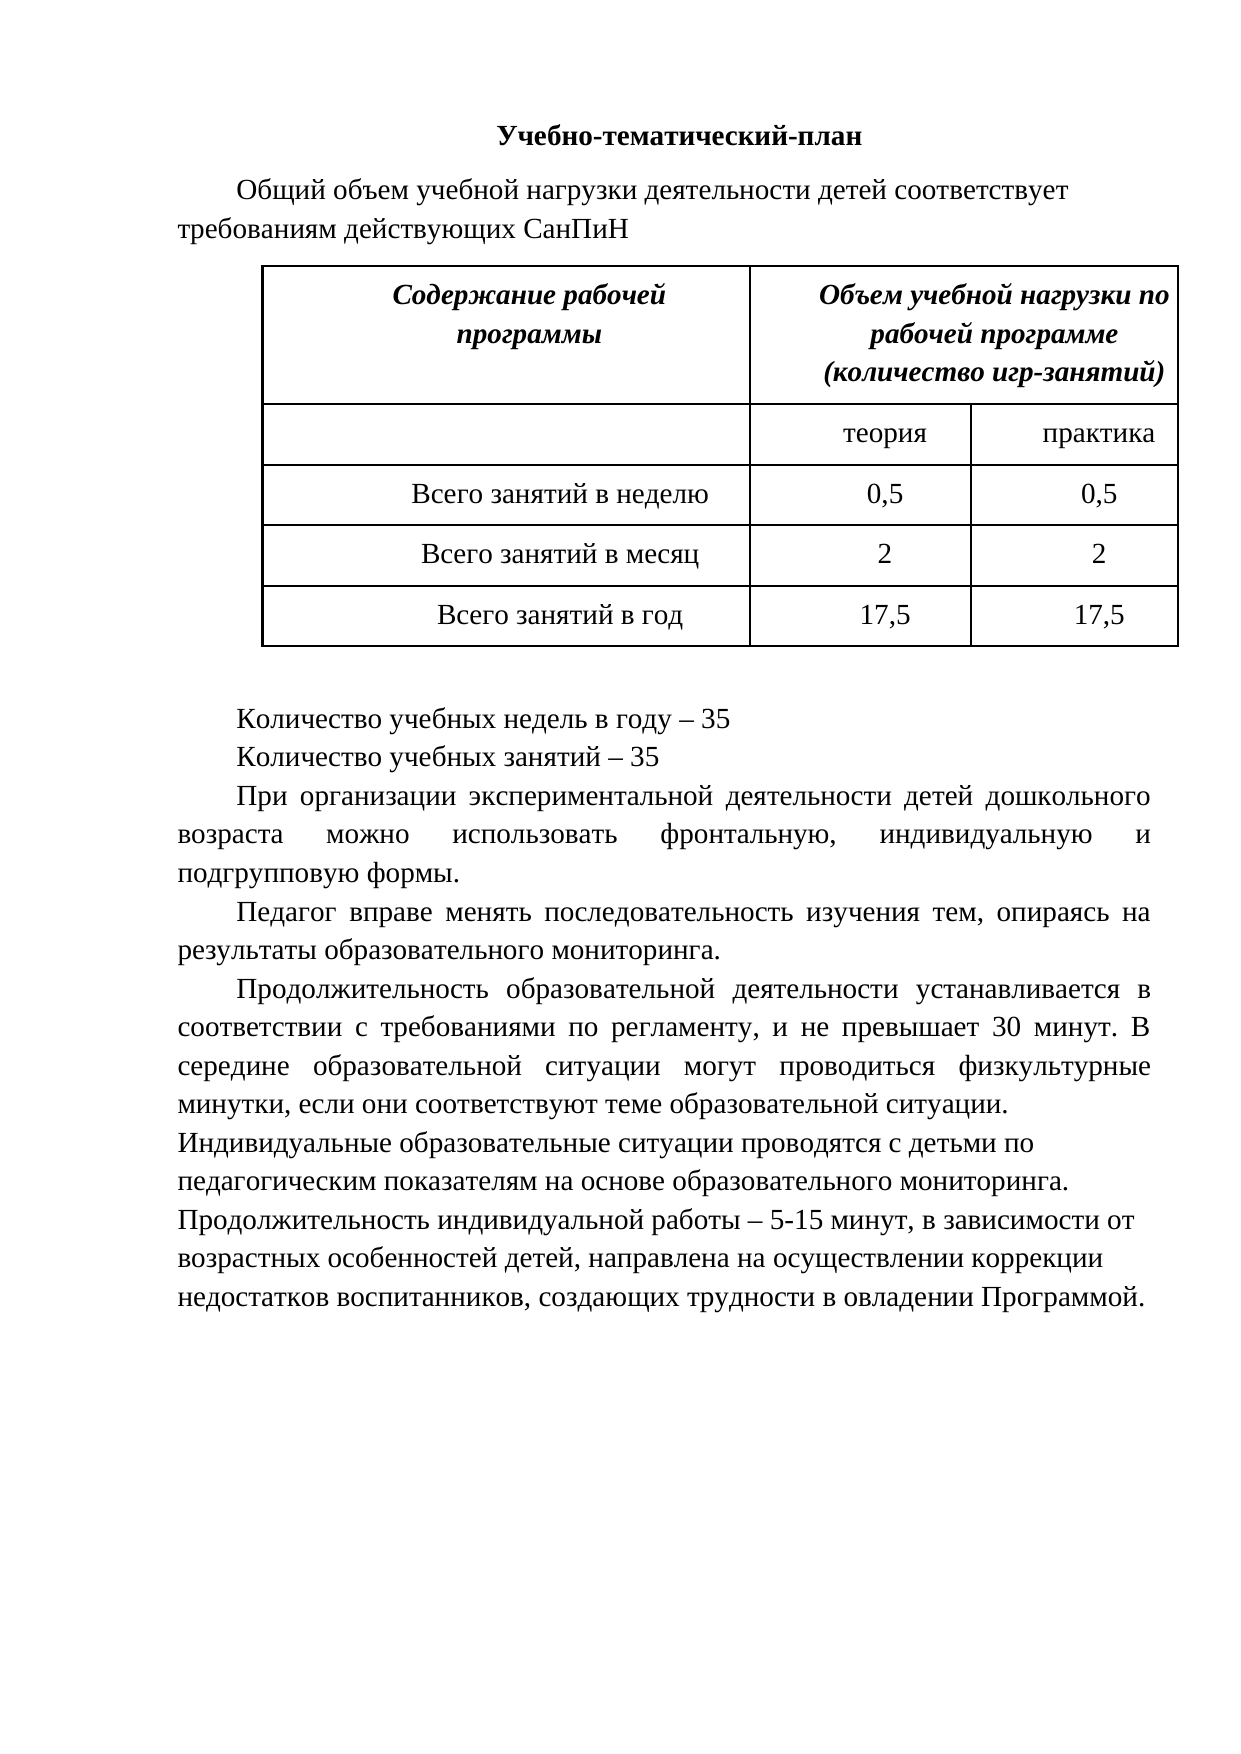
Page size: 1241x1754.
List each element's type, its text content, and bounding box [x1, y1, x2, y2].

table_cell 17,5 [972, 587, 1177, 645]
table_cell 2 [972, 526, 1177, 584]
table_cell Всего занятий в месяц [264, 526, 749, 584]
table_header Содержание рабочей программы [264, 267, 749, 402]
text Индивидуальные образовательные ситуации проводятся с детьми по педагогическим показателям на основе образовательного мониторинга. Продолжительность индивидуальной работы – 5-15 минут, в зависимости от возрастных особенностей детей, направлена на осуществлении коррекции недостатков воспитанников, создающих трудности в овладении Программой. [177, 1125, 1152, 1313]
table_cell 2 [751, 526, 970, 584]
table_header Объем учебной нагрузки по рабочей программе (количество игр-занятий) [751, 267, 1177, 402]
text Количество учебных занятий – 35 [177, 739, 1152, 773]
text При организации экспериментальной деятельности детей дошкольного возраста можно использовать фронтальную, индивидуальную и подгрупповую формы. [177, 778, 1152, 889]
text Общий объем учебной нагрузки деятельности детей соответствует требованиям действующих СанПиН [177, 172, 1152, 244]
table_cell 17,5 [751, 587, 970, 645]
table_cell [264, 405, 749, 464]
table_cell Всего занятий в год [264, 587, 749, 645]
table_cell 0,5 [751, 466, 970, 524]
table_cell Всего занятий в неделю [264, 466, 749, 524]
table_cell 0,5 [972, 466, 1177, 524]
table_cell практика [972, 405, 1177, 464]
text Продолжительность образовательной деятельности устанавливается в соответствии с требованиями по регламенту, и не превышает 30 минут. В середине образовательной ситуации могут проводиться физкультурные минутки, если они соответствуют теме образовательной ситуации. [177, 971, 1152, 1120]
table_cell теория [751, 405, 970, 464]
text Учебно-тематический-план [207, 118, 1152, 152]
text Количество учебных недель в году – 35 [177, 701, 1152, 734]
text Педагог вправе менять последовательность изучения тем, опираясь на результаты образовательного мониторинга. [177, 894, 1152, 966]
